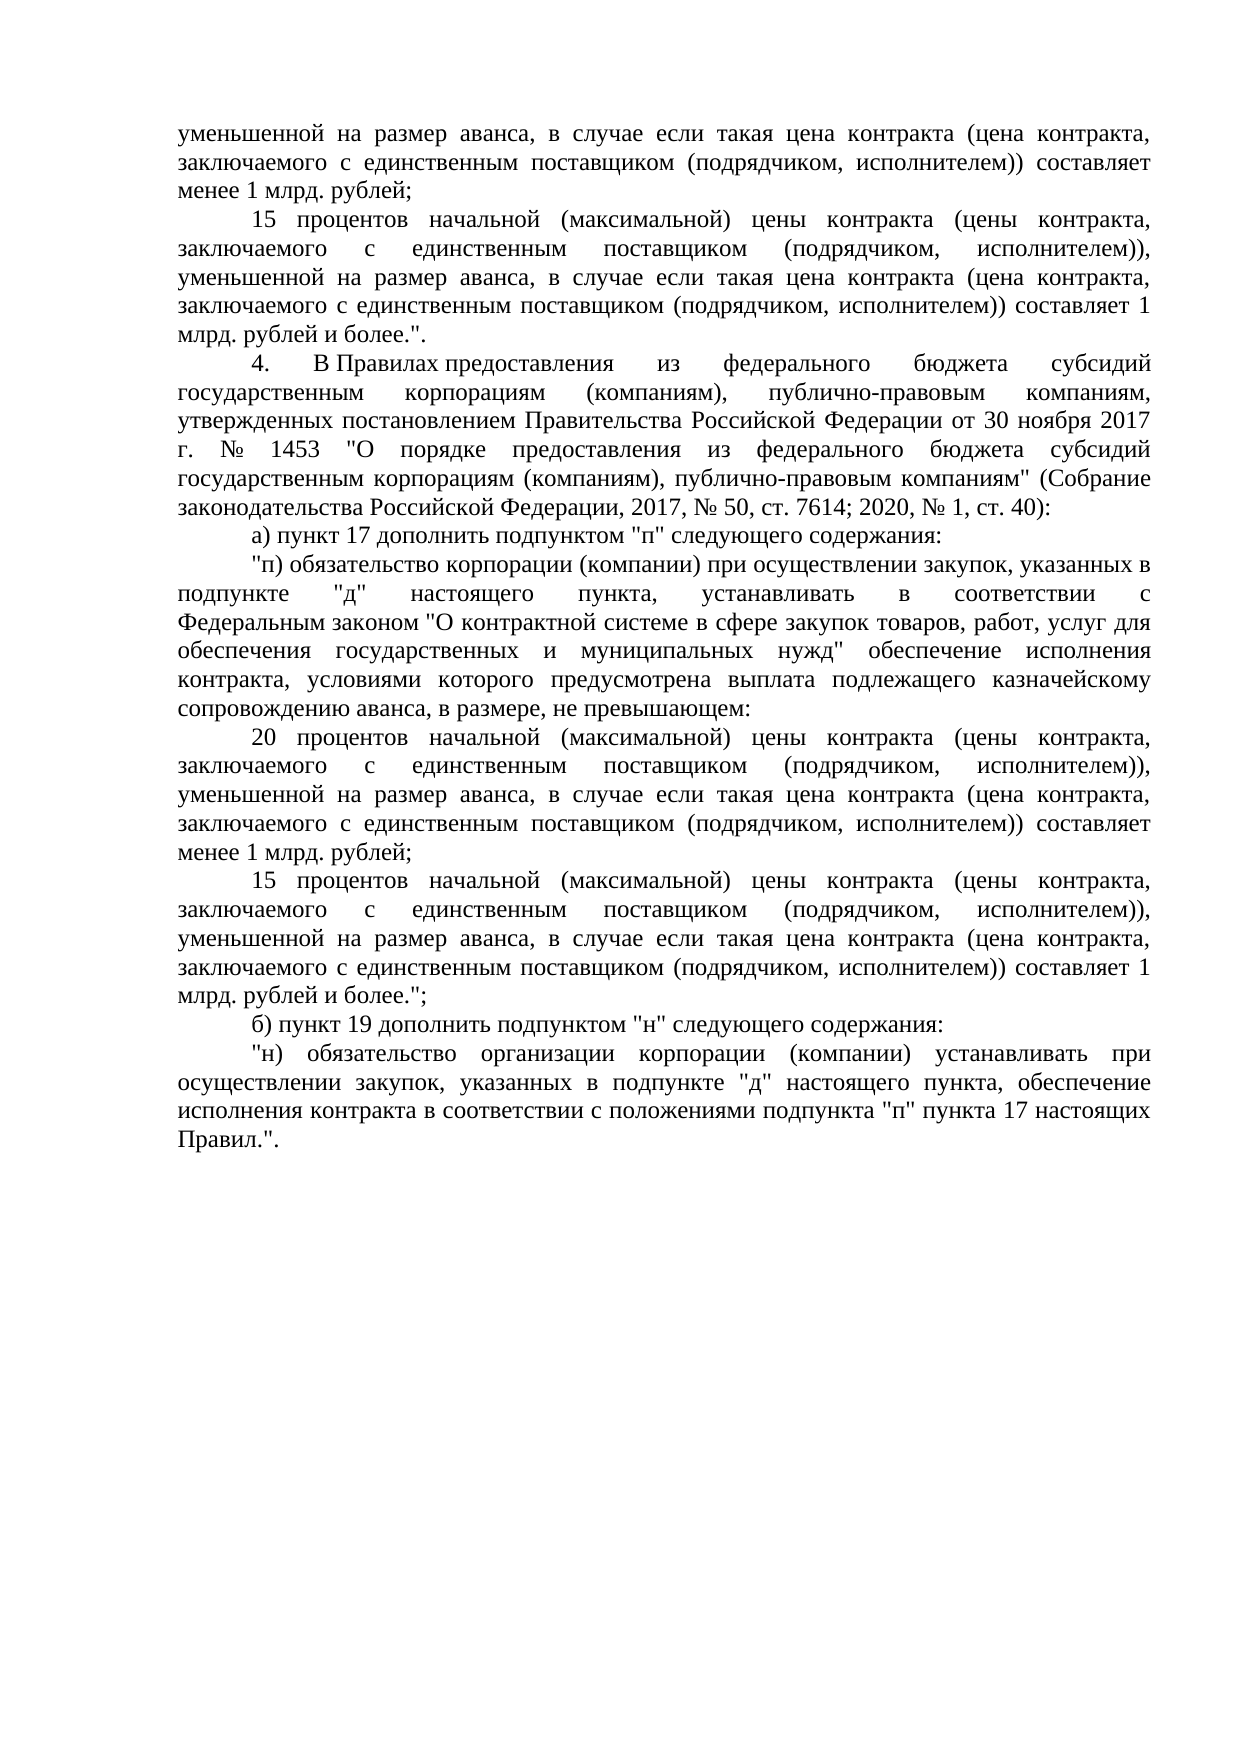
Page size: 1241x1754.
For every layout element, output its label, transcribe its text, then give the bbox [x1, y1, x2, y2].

text 15 процентов начальной (максимальной) цены контракта (цены контракта, заключаемого с единственным поставщиком (подрядчиком, исполнителем)), уменьшенной на размер аванса, в случае если такая цена контракта (цена контракта, заключаемого с единственным поставщиком (подрядчиком, исполнителем)) составляет 1 млрд. рублей и более.". [177, 204, 1152, 348]
text а) пункт 17 дополнить подпунктом "п" следующего содержания: [177, 521, 1152, 549]
text "н) обязательство организации корпорации (компании) устанавливать при осуществлении закупок, указанных в подпункте "д" настоящего пункта, обеспечение исполнения контракта в соответствии с положениями подпункта "п" пункта 17 настоящих Правил.". [177, 1038, 1152, 1153]
text 4. В Правилах предоставления из федерального бюджета субсидий государственным корпорациям (компаниям), публично-правовым компаниям, утвержденных постановлением Правительства Российской Федерации от 30 ноября 2017 г. № 1453 "О порядке предоставления из федерального бюджета субсидий государственным корпорациям (компаниям), публично-правовым компаниям" (Собрание законодательства Российской Федерации, 2017, № 50, ст. 7614; 2020, № 1, ст. 40): [177, 348, 1152, 521]
text б) пункт 19 дополнить подпунктом "н" следующего содержания: [177, 1009, 1152, 1038]
text "п) обязательство корпорации (компании) при осуществлении закупок, указанных в подпункте "д" настоящего пункта, устанавливать в соответствии с Федеральным законом "О контрактной системе в сфере закупок товаров, работ, услуг для обеспечения государственных и муниципальных нужд" обеспечение исполнения контракта, условиями которого предусмотрена выплата подлежащего казначейскому сопровождению аванса, в размере, не превышающем: [177, 549, 1152, 722]
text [177, 118, 1152, 204]
text 15 процентов начальной (максимальной) цены контракта (цены контракта, заключаемого с единственным поставщиком (подрядчиком, исполнителем)), уменьшенной на размер аванса, в случае если такая цена контракта (цена контракта, заключаемого с единственным поставщиком (подрядчиком, исполнителем)) составляет 1 млрд. рублей и более."; [177, 866, 1152, 1009]
